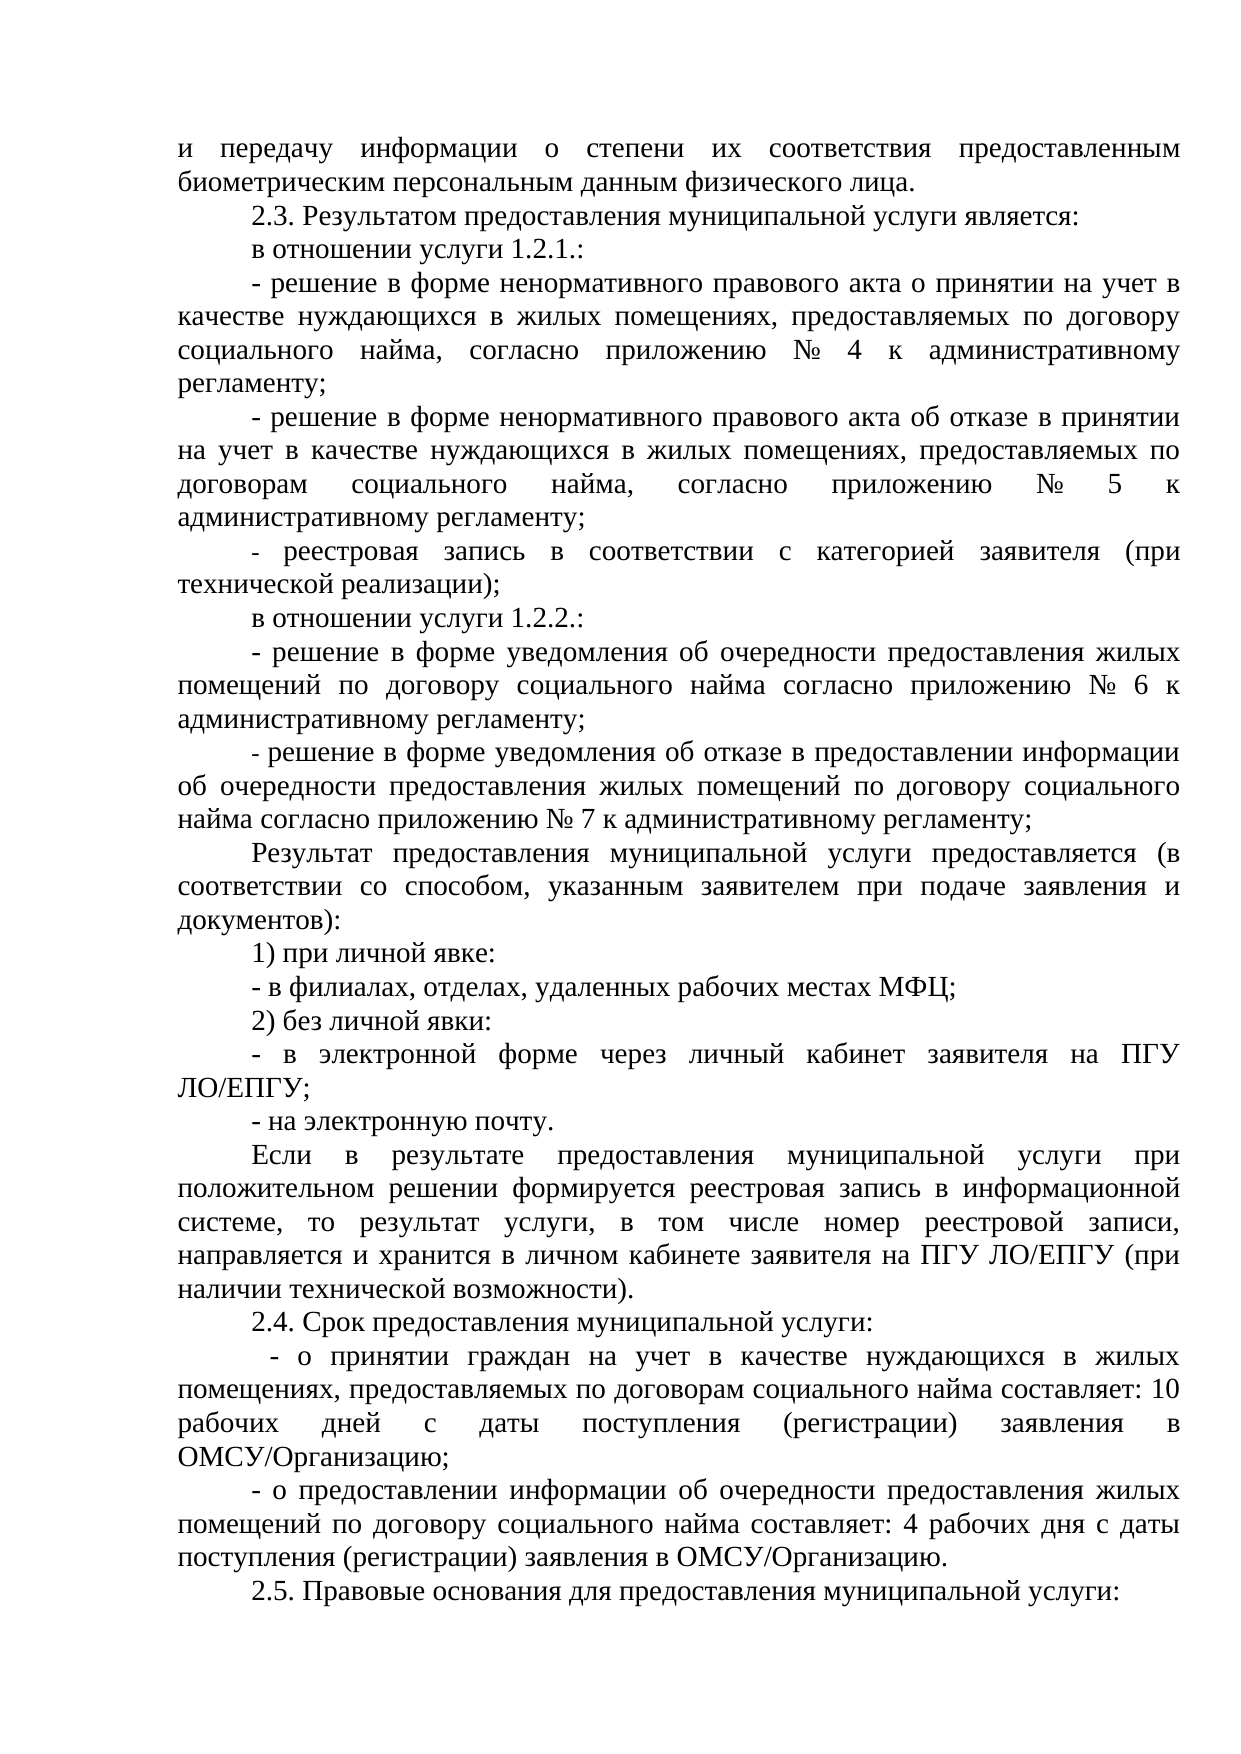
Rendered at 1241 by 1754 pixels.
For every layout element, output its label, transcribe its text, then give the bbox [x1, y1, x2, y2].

text в отношении услуги 1.2.1.: [177, 231, 1181, 265]
text 2.5. Правовые основания для предоставления муниципальной услуги: [177, 1573, 1181, 1606]
text 2.4. Срок предоставления муниципальной услуги: [177, 1304, 1181, 1338]
text - решение в форме уведомления об отказе в предоставлении информации об очередности предоставления жилых помещений по договору социального найма согласно приложению № 7 к административному регламенту; [177, 734, 1181, 835]
text - о принятии граждан на учет в качестве нуждающихся в жилых помещениях, предоставляемых по договорам социального найма составляет: 10 рабочих дней с даты поступления (регистрации) заявления в ОМСУ/Организацию; [177, 1338, 1181, 1472]
text Если в результате предоставления муниципальной услуги при положительном решении формируется реестровая запись в информационной системе, то результат услуги, в том числе номер реестровой записи, направляется и хранится в личном кабинете заявителя на ПГУ ЛО/ЕПГУ (при наличии технической возможности). [177, 1137, 1181, 1304]
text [177, 131, 1181, 198]
text - решение в форме ненормативного правового акта о принятии на учет в качестве нуждающихся в жилых помещениях, предоставляемых по договору социального найма, согласно приложению № 4 к административному регламенту; [177, 265, 1181, 399]
text - о предоставлении информации об очередности предоставления жилых помещений по договору социального найма составляет: 4 рабочих дня с даты поступления (регистрации) заявления в ОМСУ/Организацию. [177, 1472, 1181, 1573]
text - реестровая запись в соответствии с категорией заявителя (при технической реализации); [177, 533, 1181, 600]
text - на электронную почту. [177, 1103, 1181, 1137]
text - в электронной форме через личный кабинет заявителя на ПГУ ЛО/ЕПГУ; [177, 1036, 1181, 1103]
text 1) при личной явке: [177, 936, 1181, 969]
text - в филиалах, отделах, удаленных рабочих местах МФЦ; [177, 969, 1181, 1003]
text - решение в форме ненормативного правового акта об отказе в принятии на учет в качестве нуждающихся в жилых помещениях, предоставляемых по договорам социального найма, согласно приложению № 5 к административному регламенту; [177, 399, 1181, 533]
text в отношении услуги 1.2.2.: [177, 600, 1181, 634]
text Результат предоставления муниципальной услуги предоставляется (в соответствии со способом, указанным заявителем при подаче заявления и документов): [177, 835, 1181, 936]
text - решение в форме уведомления об очередности предоставления жилых помещений по договору социального найма согласно приложению № 6 к административному регламенту; [177, 634, 1181, 734]
text 2.3. Результатом предоставления муниципальной услуги является: [177, 198, 1181, 231]
text 2) без личной явки: [177, 1003, 1181, 1036]
